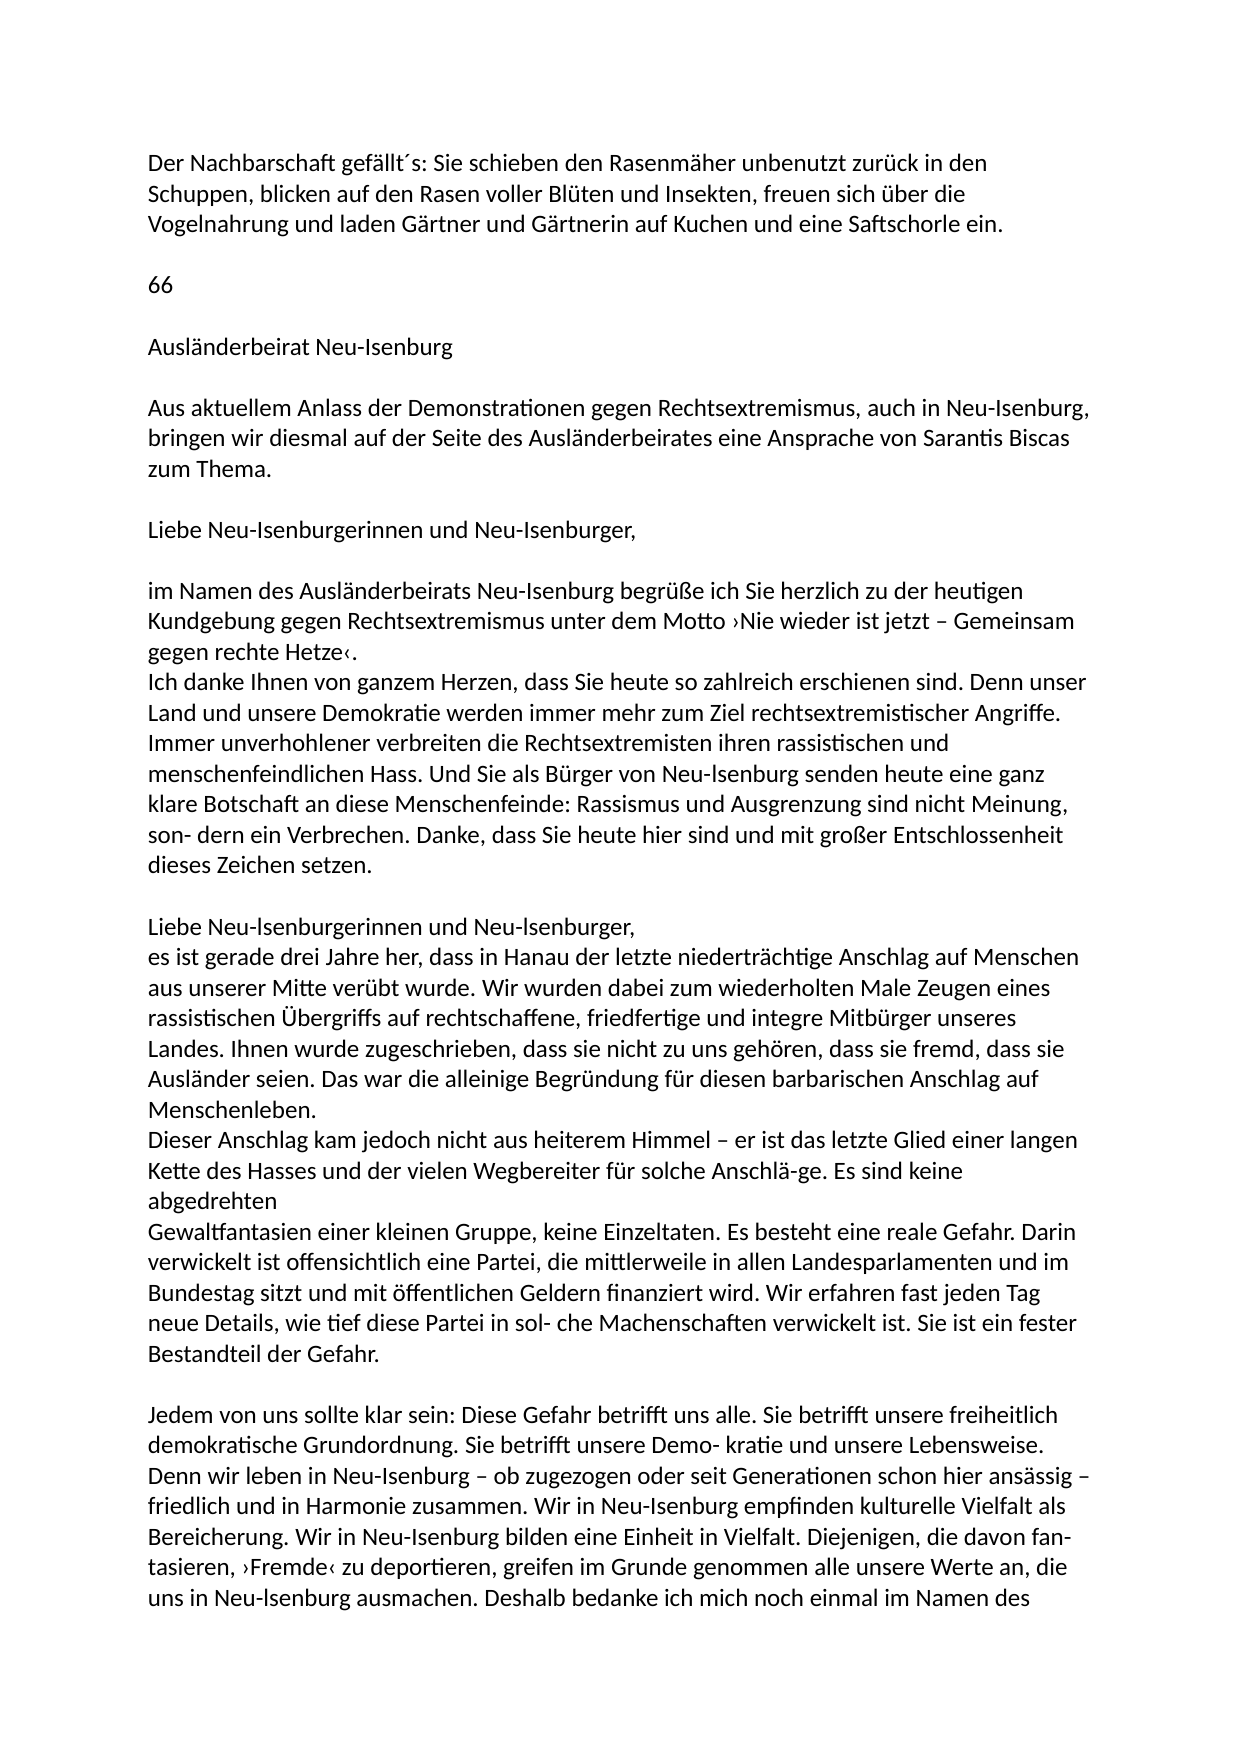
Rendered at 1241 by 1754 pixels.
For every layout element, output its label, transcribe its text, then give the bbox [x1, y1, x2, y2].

text Ich danke Ihnen von ganzem Herzen, dass Sie heute so zahlreich erschienen sind. Denn unser Land und unsere Demokratie werden immer mehr zum Ziel rechtsextremistischer Angriffe. Immer unverhohlener verbreiten die Rechtsextremisten ihren rassistischen und menschenfeindlichen Hass. Und Sie als Bürger von Neu-­lsenburg senden heute eine ganz klare Botschaft an diese Menschenfeinde: Rassismus und Ausgrenzung sind nicht Meinung, son- dern ein Verbrechen. Danke, dass Sie heute hier sind und mit großer Entschlossenheit dieses Zeichen setzen. [148, 666, 1093, 880]
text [148, 1399, 1093, 1613]
text Gewaltfantasien einer kleinen Gruppe, keine Einzeltaten. Es besteht eine reale Gefahr. Darin verwickelt ist offensichtlich eine Partei, die mittlerweile in allen Landesparlamenten und im Bundestag sitzt und mit öffentlichen Geldern finanziert wird. Wir erfahren fast jeden Tag neue Details, wie tief diese Partei in sol- che Machenschaften verwickelt ist. Sie ist ein fester Bestandteil der Gefahr. [148, 1216, 1093, 1368]
text es ist gerade drei Jahre her, dass in Hanau der letzte niederträchtige Anschlag auf Menschen aus unserer Mitte verübt wurde. Wir wurden dabei zum wiederholten Male Zeugen eines rassistischen Übergriffs auf rechtschaffene, friedfertige und integre Mitbürger unseres Landes. Ihnen wurde zugeschrieben, dass sie nicht zu uns gehören, dass sie fremd, dass sie Ausländer seien. Das war die alleinige Begründung für diesen barbarischen Anschlag auf Menschenleben. [148, 941, 1093, 1124]
text 66 [148, 270, 1093, 300]
text ﻿Ausländerbeirat Neu-Isenburg [148, 331, 1093, 361]
text im Namen des Ausländerbeirats Neu-Isenburg begrüße ich Sie herzlich zu der heutigen Kundgebung gegen Rechtsextremismus unter dem Motto ›Nie wieder ist jetzt – Gemeinsam gegen rechte Hetze‹. [148, 575, 1093, 666]
text Liebe Neu-lsenburgerinnen und Neu-lsenburger, [148, 911, 1093, 941]
text Dieser Anschlag kam jedoch nicht aus heiterem Himmel – er ist das letzte Glied einer langen Kette des Hasses und der vielen Wegbereiter für solche Anschlä-ge. Es sind keine abgedrehten [148, 1124, 1093, 1216]
text ﻿Liebe Neu-Isenburgerinnen und Neu-Isenburger, [148, 514, 1093, 544]
text Der Nachbarschaft gefällt´s: Sie schieben den Rasenmäher unbenutzt zurück in den Schuppen, blicken auf den Rasen voller Blüten und Insekten, freuen sich über die Vogelnahrung und laden Gärtner und Gärtnerin auf Kuchen und eine Saftschorle ein. [148, 148, 1093, 239]
text ﻿Aus aktuellem Anlass der Demonstrationen gegen Rechtsextremismus, auch in Neu-Isenburg, bringen wir diesmal auf der Seite des Ausländerbeirates eine Ansprache von Sarantis Biscas zum Thema. [148, 392, 1093, 483]
